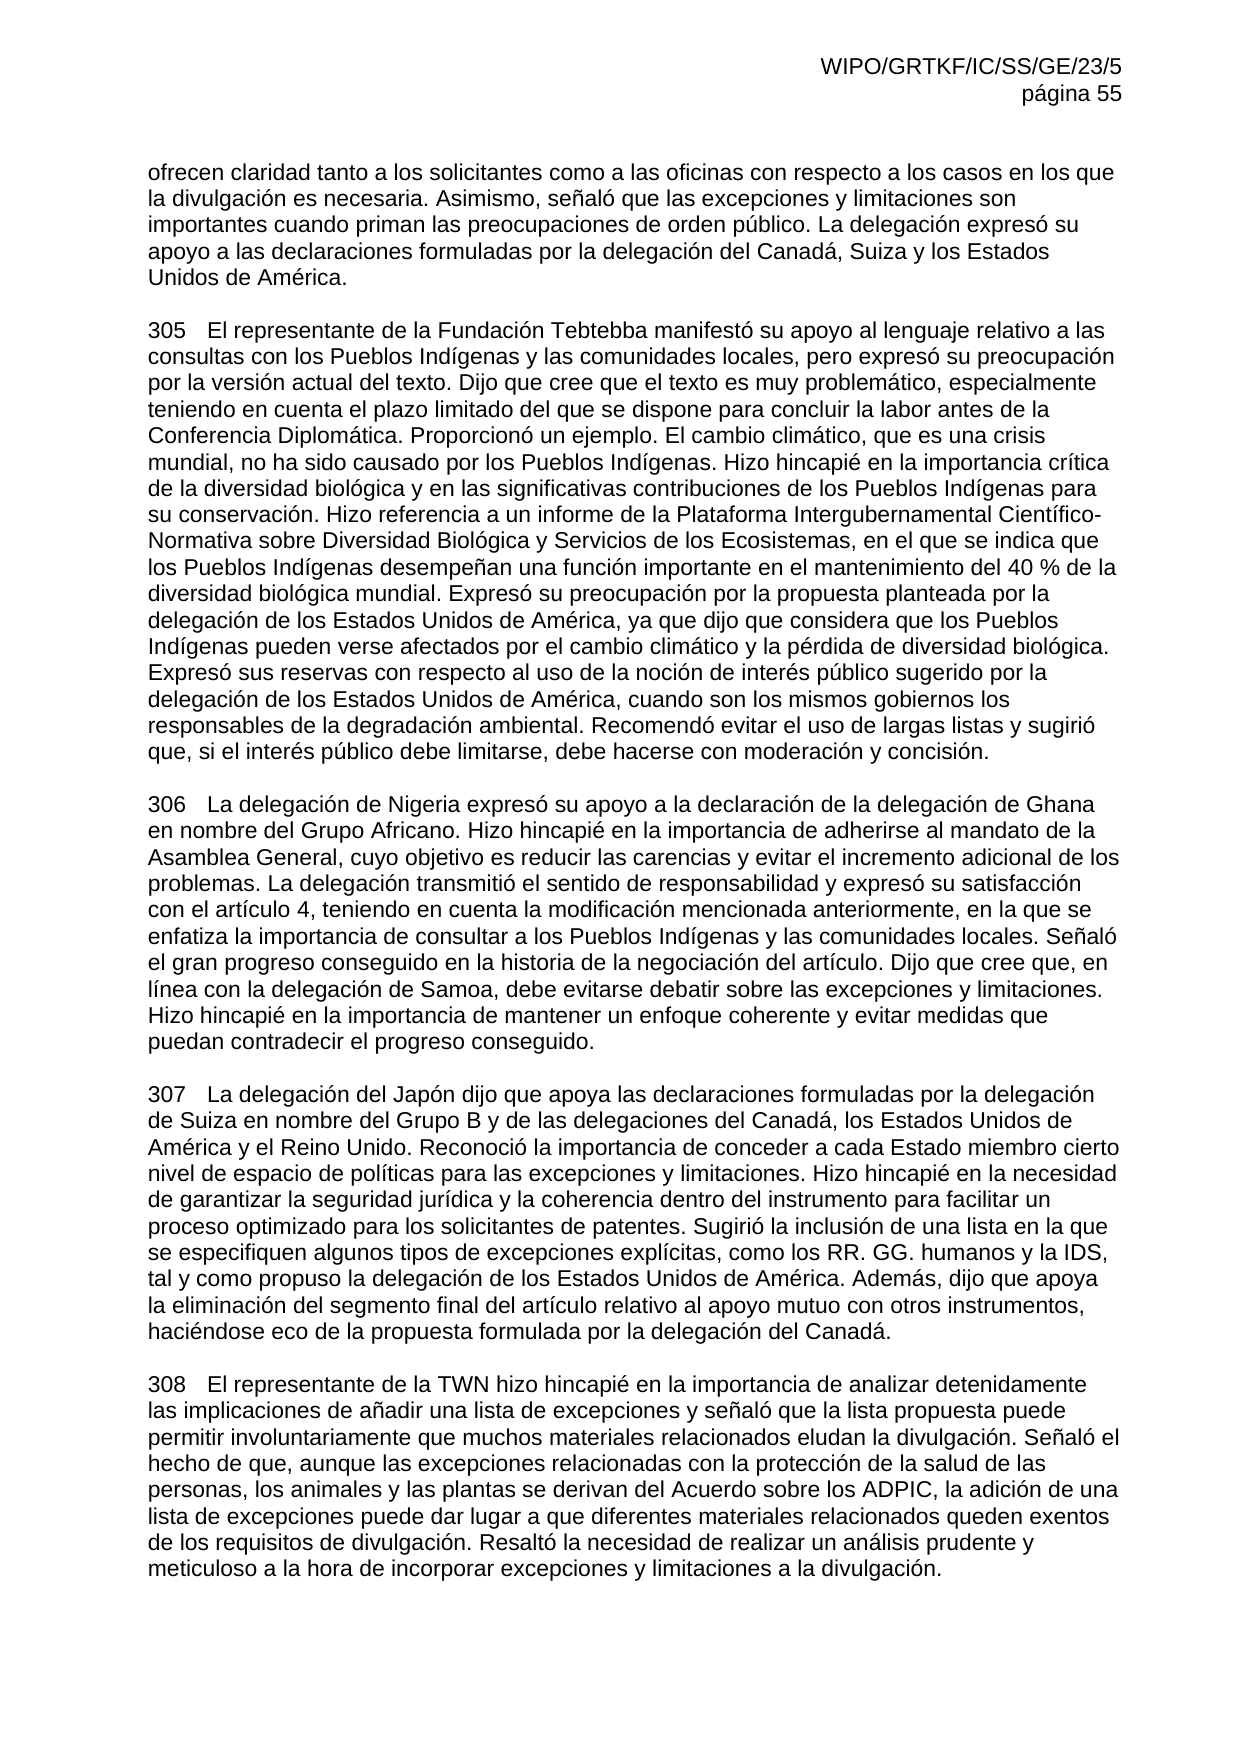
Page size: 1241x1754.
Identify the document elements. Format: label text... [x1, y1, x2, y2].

text La delegación del Japón dijo que apoya las declaraciones formuladas por la delegación de Suiza en nombre del Grupo B y de las delegaciones del Canadá, los Estados Unidos de América y el Reino Unido. Reconoció la importancia de conceder a cada Estado miembro cierto nivel de espacio de políticas para las excepciones y limitaciones. Hizo hincapié en la necesidad de garantizar la seguridad jurídica y la coherencia dentro del instrumento para facilitar un proceso optimizado para los solicitantes de patentes. Sugirió la inclusión de una lista en la que se especifiquen algunos tipos de excepciones explícitas, como los RR. GG. humanos y la IDS, tal y como propuso la delegación de los Estados Unidos de América. Además, dijo que apoya la eliminación del segmento final del artículo relativo al apoyo mutuo con otros instrumentos, haciéndose eco de la propuesta formulada por la delegación del Canadá. [148, 1081, 1122, 1344]
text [148, 158, 1122, 290]
text El representante de la Fundación Tebtebba manifestó su apoyo al lenguaje relativo a las consultas con los Pueblos Indígenas y las comunidades locales, pero expresó su preocupación por la versión actual del texto. Dijo que cree que el texto es muy problemático, especialmente teniendo en cuenta el plazo limitado del que se dispone para concluir la labor antes de la Conferencia Diplomática. Proporcionó un ejemplo. El cambio climático, que es una crisis mundial, no ha sido causado por los Pueblos Indígenas. Hizo hincapié en la importancia crítica de la diversidad biológica y en las significativas contribuciones de los Pueblos Indígenas para su conservación. Hizo referencia a un informe de la Plataforma Intergubernamental Científico-Normativa sobre Diversidad Biológica y Servicios de los Ecosistemas, en el que se indica que los Pueblos Indígenas desempeñan una función importante en el mantenimiento del 40 % de la diversidad biológica mundial. Expresó su preocupación por la propuesta planteada por la delegación de los Estados Unidos de América, ya que dijo que considera que los Pueblos Indígenas pueden verse afectados por el cambio climático y la pérdida de diversidad biológica. Expresó sus reservas con respecto al uso de la noción de interés público sugerido por la delegación de los Estados Unidos de América, cuando son los mismos gobiernos los responsables de la degradación ambiental. Recomendó evitar el uso de largas listas y sugirió que, si el interés público debe limitarse, debe hacerse con moderación y concisión. [148, 317, 1122, 765]
text La delegación de Nigeria expresó su apoyo a la declaración de la delegación de Ghana en nombre del Grupo Africano. Hizo hincapié en la importancia de adherirse al mandato de la Asamblea General, cuyo objetivo es reducir las carencias y evitar el incremento adicional de los problemas. La delegación transmitió el sentido de responsabilidad y expresó su satisfacción con el artículo 4, teniendo en cuenta la modificación mencionada anteriormente, en la que se enfatiza la importancia de consultar a los Pueblos Indígenas y las comunidades locales. Señaló el gran progreso conseguido en la historia de la negociación del artículo. Dijo que cree que, en línea con la delegación de Samoa, debe evitarse debatir sobre las excepciones y limitaciones. Hizo hincapié en la importancia de mantener un enfoque coherente y evitar medidas que puedan contradecir el progreso conseguido. [148, 791, 1122, 1054]
text El representante de la TWN hizo hincapié en la importancia de analizar detenidamente las implicaciones de añadir una lista de excepciones y señaló que la lista propuesta puede permitir involuntariamente que muchos materiales relacionados eludan la divulgación. Señaló el hecho de que, aunque las excepciones relacionadas con la protección de la salud de las personas, los animales y las plantas se derivan del Acuerdo sobre los ADPIC, la adición de una lista de excepciones puede dar lugar a que diferentes materiales relacionados queden exentos de los requisitos de divulgación. Resaltó la necesidad de realizar un análisis prudente y meticuloso a la hora de incorporar excepciones y limitaciones a la divulgación. [148, 1371, 1122, 1582]
